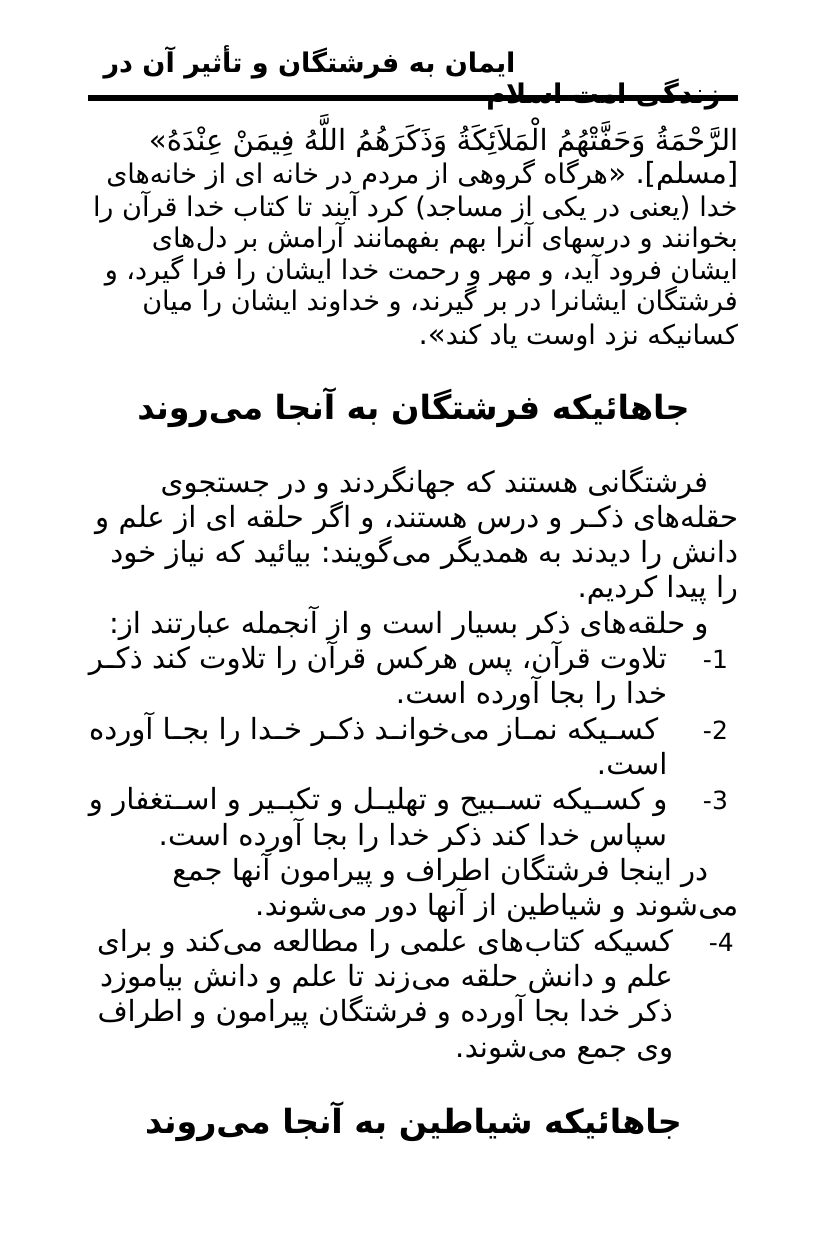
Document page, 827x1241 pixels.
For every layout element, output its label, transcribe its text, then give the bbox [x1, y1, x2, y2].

list تلاوت قرآن، پس هركس قرآن را تلاوت كند ذكر خدا را بجا آورده است. [89, 641, 703, 711]
text فرشتگانی هستند كه جهانگردند و در جستجوی حقله‌های ذكـر و درس هستند، و اگر حلقه ای از علم و دانش را دیدند به همدیگر مى‌گویند: بیائید كه نیاز خود را پیدا كردیم. [89, 465, 738, 605]
text و حلقه‌های ذكر بسیار است و از آنجمله عبارتند از: [89, 606, 738, 640]
text جاهائيكه شياطين به آنجا مى‌روند [89, 1103, 738, 1142]
list كسیكه نماز مى‌خواند ذكر خدا را بجا آورده است. [89, 712, 703, 781]
list كسیكه كتاب‌های علمی را مطالعه مى‌كند و برای علم و دانش حلقه مى‌زند تا علم و دانش بیاموزد ذكر خدا بجا آورده و فرشتگان پیرامون و اطراف وی جمع مى‌شوند. [89, 924, 708, 1064]
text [89, 123, 738, 351]
list و كسیكه تسبیح و تهلیل و تكبیر و استغفار و سپاس خدا كند ذكر خدا را بجا آورده است. [89, 783, 703, 852]
text در اینجا فرشتگان اطراف و پیرامون آنها جمع مى‌شوند و شیاطین از آنها دور مى‌شوند. [89, 853, 738, 923]
text جاهائيكه فرشتگان به آنجا مى‌روند [89, 388, 738, 427]
